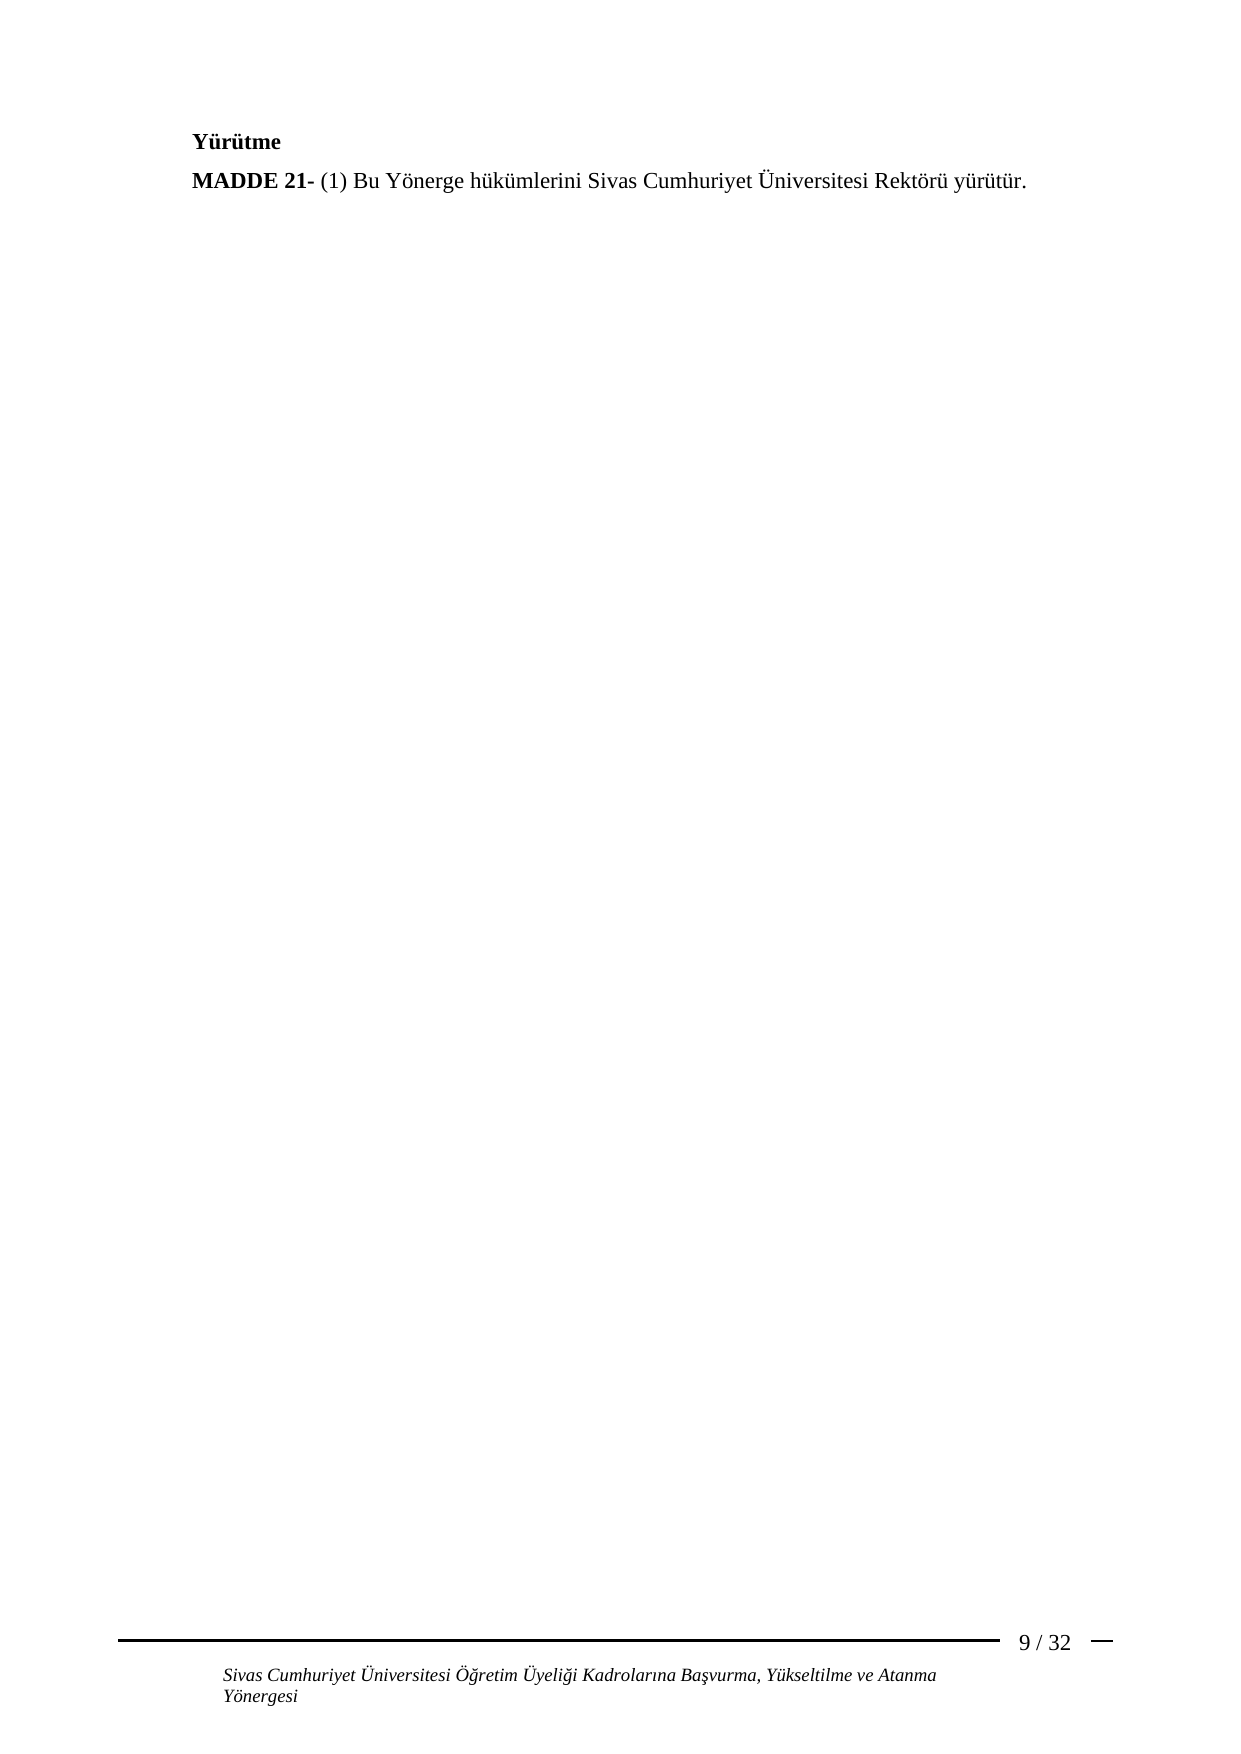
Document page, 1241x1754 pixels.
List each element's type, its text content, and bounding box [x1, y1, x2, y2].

text Sivas Cumhuriyet Üniversitesi Öğretim Üyeliği Kadrolarına Başvurma, Yükseltilme ve Atanma Yönergesi [223, 1664, 1017, 1707]
text 9 / 32 [1019, 1629, 1196, 1655]
subtitle Yürütme [192, 128, 1169, 154]
text MADDE 21- (1) Bu Yönerge hükümlerini Sivas Cumhuriyet Üniversitesi Rektörü yürütür. [192, 167, 1169, 193]
